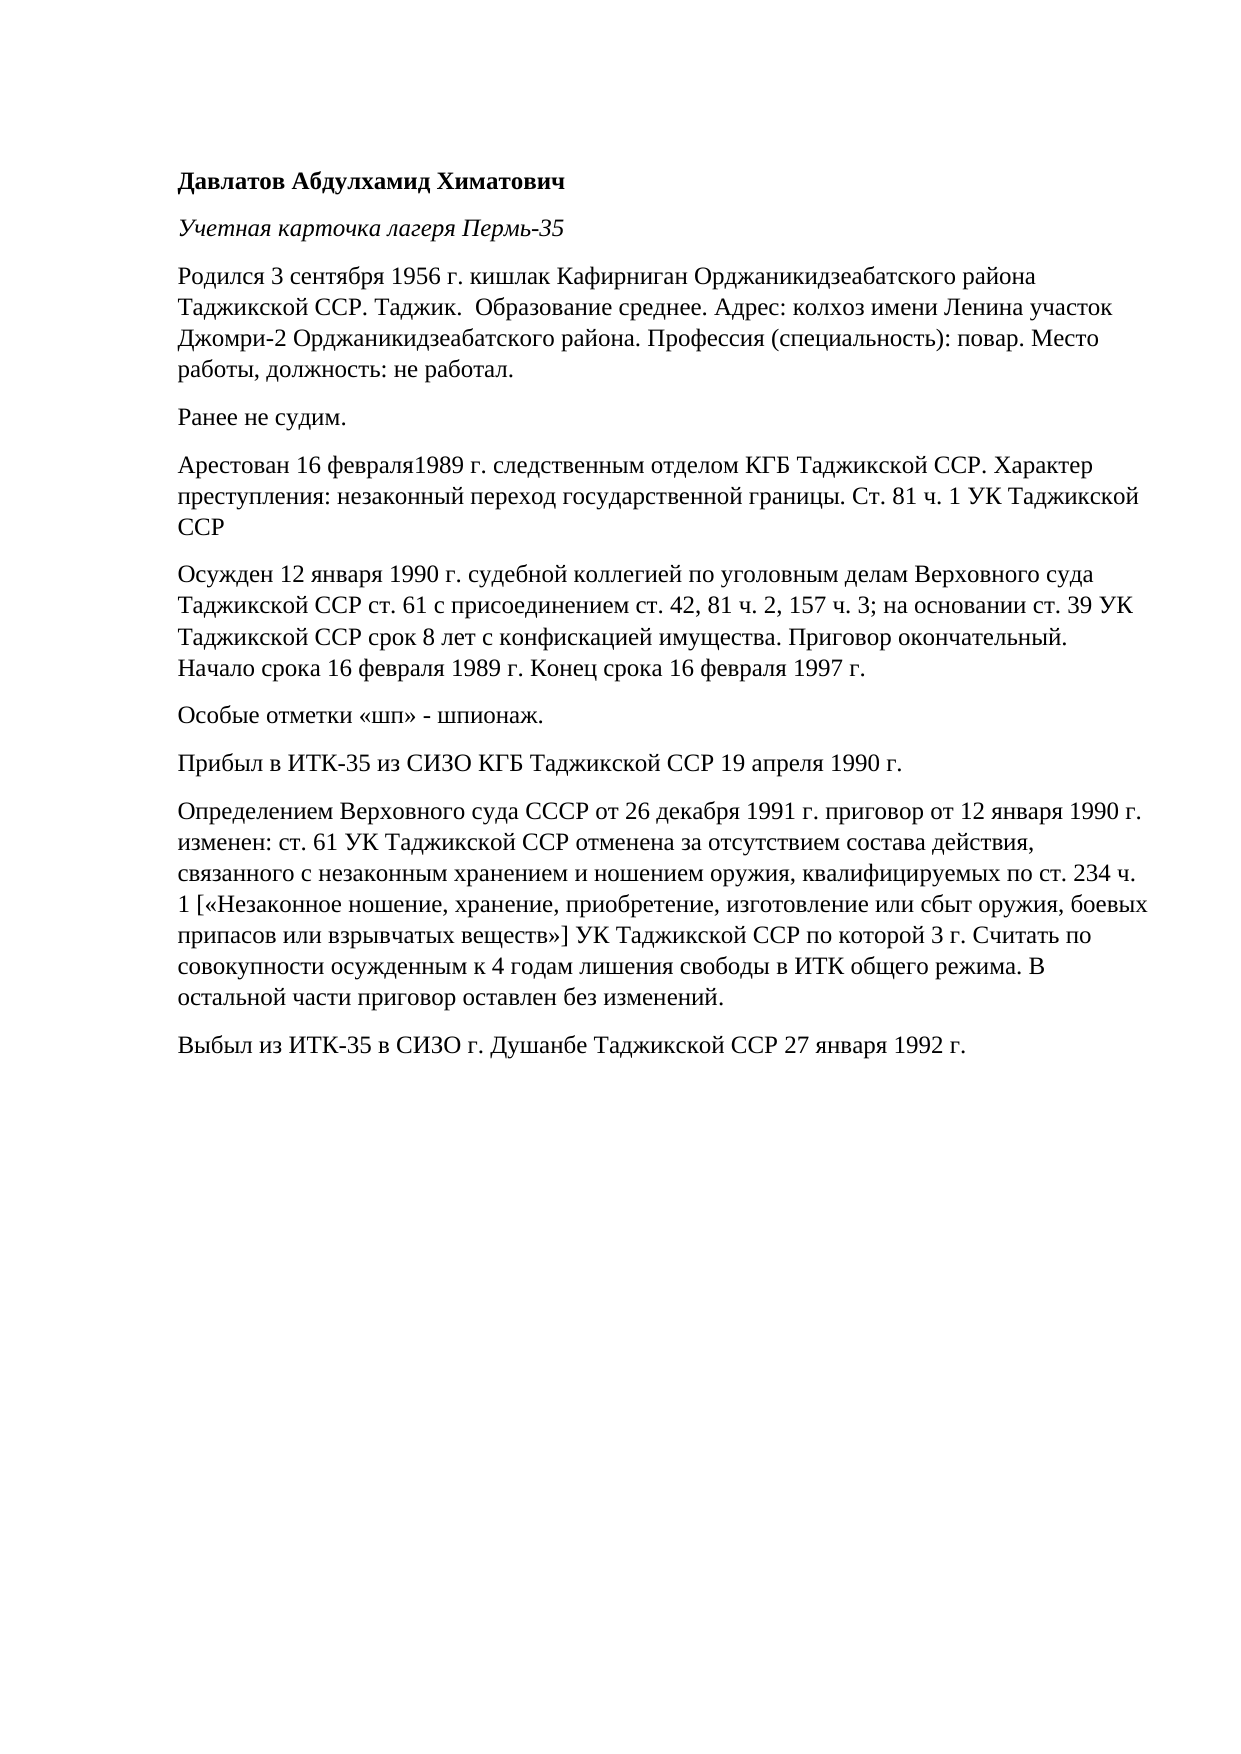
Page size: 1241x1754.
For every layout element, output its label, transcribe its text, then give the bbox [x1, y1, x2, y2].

text Давлатов Абдулхамид Химатович [177, 166, 1152, 194]
text Особые отметки «шп» - шпионаж. [177, 700, 1152, 729]
text Определением Верховного суда СССР от 26 декабря 1991 г. приговор от 12 января 1990 г. изменен: ст. 61 УК Таджикской ССР отменена за отсутствием состава действия, связанного с незаконным хранением и ношением оружия, квалифицируемых по ст. 234 ч. 1 [«Незаконное ношение, хранение, приобретение, изготовление или сбыт оружия, боевых припасов или взрывчатых веществ»] УК Таджикской ССР по которой 3 г. Считать по совокупности осужденным к 4 годам лишения свободы в ИТК общего режима. В остальной части приговор оставлен без изменений. [177, 796, 1152, 1011]
text Учетная карточка лагеря Пермь-35 [177, 213, 1152, 242]
text Осужден 12 января 1990 г. судебной коллегией по уголовным делам Верховного суда Таджикской ССР ст. 61 с присоединением ст. 42, 81 ч. 2, 157 ч. 3; на основании ст. 39 УК Таджикской ССР срок 8 лет с конфискацией имущества. Приговор окончательный. Начало срока 16 февраля 1989 г. Конец срока 16 февраля 1997 г. [177, 559, 1152, 681]
text Арестован 16 февраля1989 г. следственным отделом КГБ Таджикской ССР. Характер преступления: незаконный переход государственной границы. Ст. 81 ч. 1 УК Таджикской ССР [177, 450, 1152, 541]
text Выбыл из ИТК-35 в СИЗО г. Душанбе Таджикской ССР 27 января 1992 г. [177, 1030, 1152, 1058]
text Прибыл в ИТК-35 из СИЗО КГБ Таджикской ССР 19 апреля 1990 г. [177, 748, 1152, 777]
text Родился 3 сентября 1956 г. кишлак Кафирниган Орджаникидзеабатского района Таджикской ССР. Таджик. Образование среднее. Адрес: колхоз имени Ленина участок Джомри-2 Орджаникидзеабатского района. Профессия (специальность): повар. Место работы, должность: не работал. [177, 261, 1152, 383]
text Ранее не судим. [177, 402, 1152, 431]
